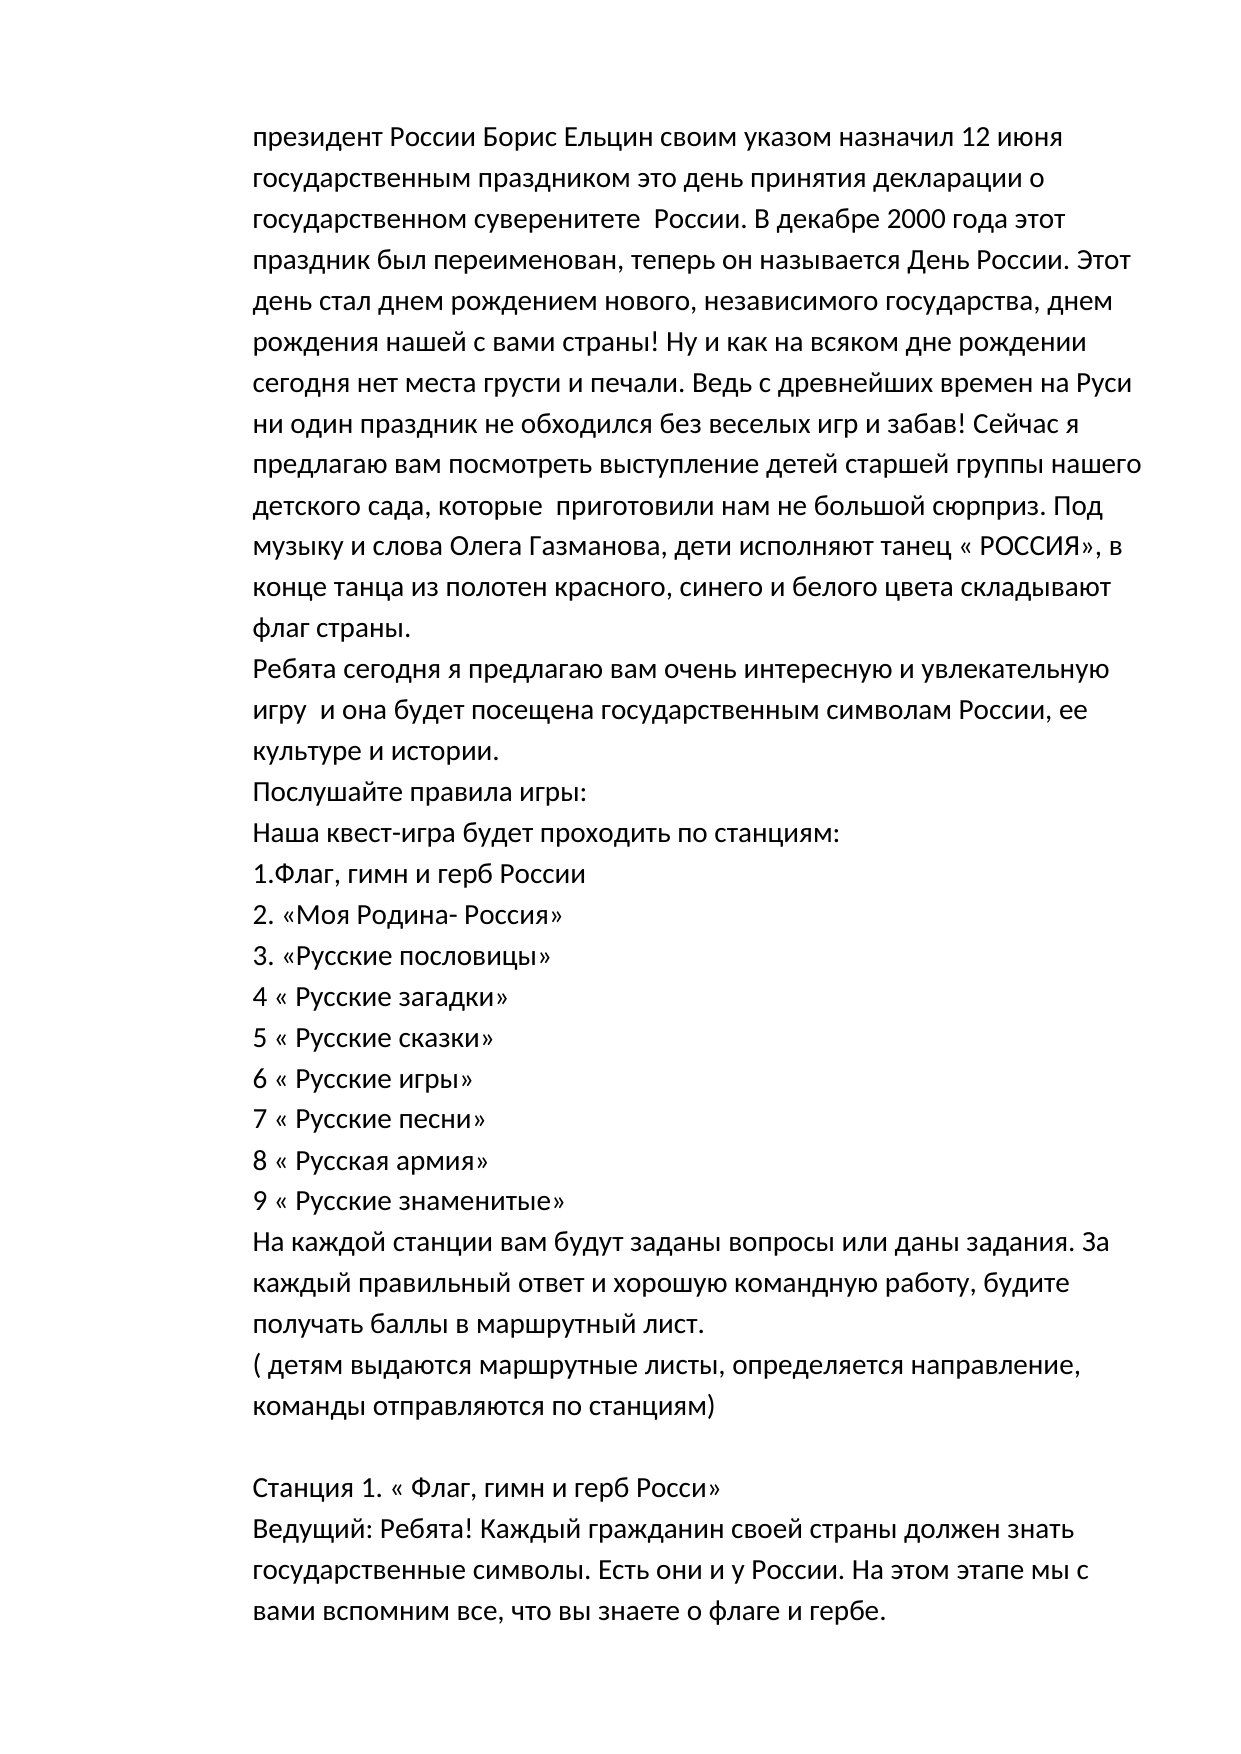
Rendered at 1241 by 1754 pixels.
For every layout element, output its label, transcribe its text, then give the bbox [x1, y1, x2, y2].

list Наша квест-игра будет проходить по станциям: [252, 814, 1152, 850]
list ( детям выдаются маршрутные листы, определяется направление, команды отправляются по станциям) [252, 1346, 1152, 1423]
list Ведущий: Ребята! Каждый гражданин своей страны должен знать государственные символы. Есть они и у России. На этом этапе мы с вами вспомним все, что вы знаете о флаге и гербе. [252, 1510, 1152, 1627]
list Послушайте правила игры: [252, 773, 1152, 809]
list 9 « Русские знаменитые» [252, 1182, 1152, 1218]
list 8 « Русская армия» [252, 1142, 1152, 1177]
list 1.Флаг, гимн и герб России [252, 855, 1152, 891]
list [252, 118, 1152, 645]
list 6 « Русские игры» [252, 1060, 1152, 1095]
list 5 « Русские сказки» [252, 1019, 1152, 1054]
list Станция 1. « Флаг, гимн и герб Росси» [252, 1469, 1152, 1505]
list 2. «Моя Родина- Россия» [252, 896, 1152, 932]
list 3. «Русские пословицы» [252, 937, 1152, 972]
list Ребята сегодня я предлагаю вам очень интересную и увлекательную игру и она будет посещена государственным символам России, ее культуре и истории. [252, 650, 1152, 768]
list 7 « Русские песни» [252, 1101, 1152, 1136]
list На каждой станции вам будут заданы вопросы или даны задания. За каждый правильный ответ и хорошую командную работу, будите получать баллы в маршрутный лист. [252, 1223, 1152, 1341]
list 4 « Русские загадки» [252, 978, 1152, 1013]
